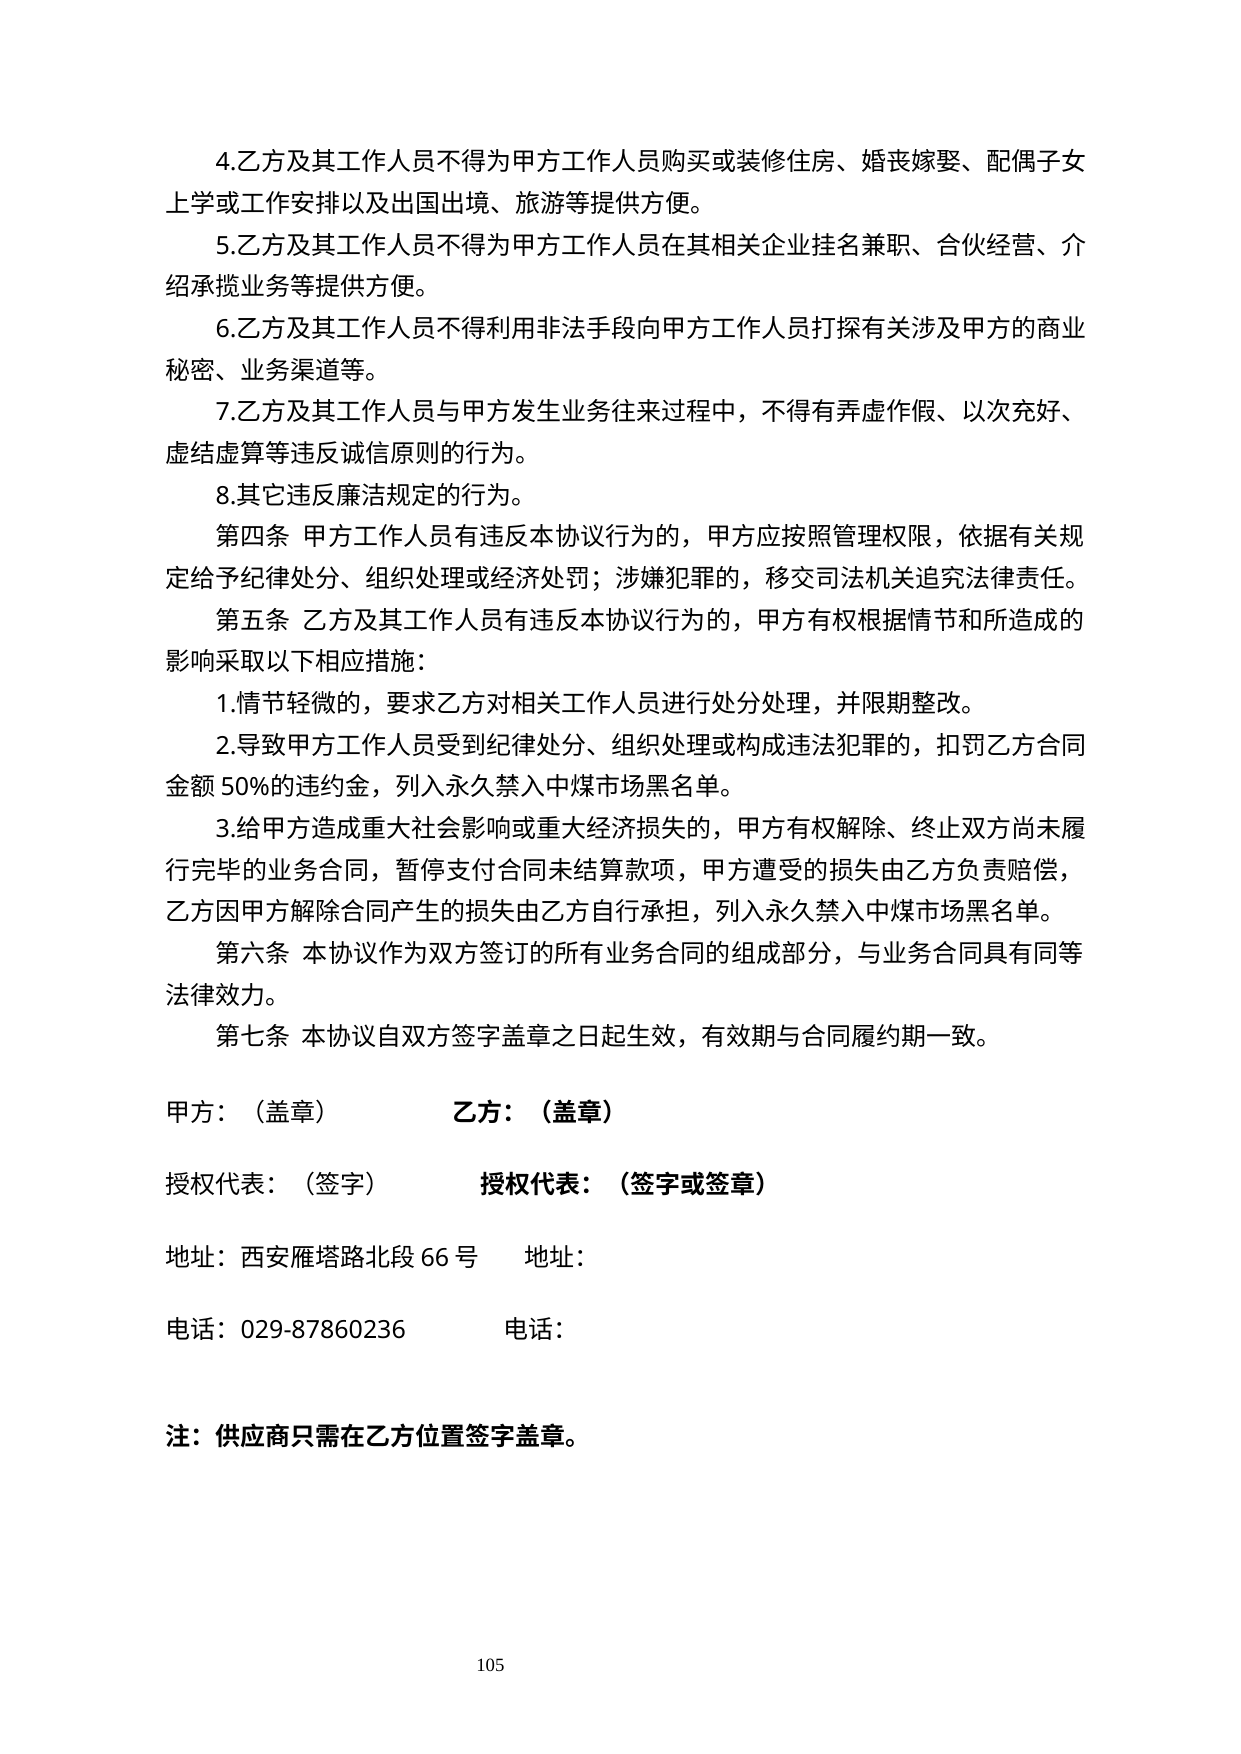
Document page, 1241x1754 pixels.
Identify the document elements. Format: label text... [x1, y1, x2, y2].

text 第六条 本协议作为双方签订的所有业务合同的组成部分，与业务合同具有同等法律效力。 [165, 933, 1087, 1011]
text 甲方：（盖章） 乙方：（盖章） [165, 1092, 1087, 1129]
text 注：供应商只需在乙方位置签字盖章。 [165, 1417, 1087, 1453]
text 1.情节轻微的，要求乙方对相关工作人员进行处分处理，并限期整改。 [165, 683, 1087, 720]
text 7.乙方及其工作人员与甲方发生业务往来过程中，不得有弄虚作假、以次充好、虚结虚算等违反诚信原则的行为。 [165, 392, 1087, 470]
text 8.其它违反廉洁规定的行为。 [165, 475, 1087, 511]
text 2.导致甲方工作人员受到纪律处分、组织处理或构成违法犯罪的，扣罚乙方合同金额50%的违约金，列入永久禁入中煤市场黑名单。 [165, 725, 1087, 803]
text 3.给甲方造成重大社会影响或重大经济损失的，甲方有权解除、终止双方尚未履行完毕的业务合同，暂停支付合同未结算款项，甲方遭受的损失由乙方负责赔偿，乙方因甲方解除合同产生的损失由乙方自行承担，列入永久禁入中煤市场黑名单。 [165, 808, 1087, 928]
text 4.乙方及其工作人员不得为甲方工作人员购买或装修住房、婚丧嫁娶、配偶子女上学或工作安排以及出国出境、旅游等提供方便。 [165, 142, 1087, 220]
text 第五条 乙方及其工作人员有违反本协议行为的，甲方有权根据情节和所造成的影响采取以下相应措施： [165, 600, 1087, 678]
text 5.乙方及其工作人员不得为甲方工作人员在其相关企业挂名兼职、合伙经营、介绍承揽业务等提供方便。 [165, 225, 1087, 303]
text 电话：029-87860236 电话： [165, 1310, 1087, 1346]
text 6.乙方及其工作人员不得利用非法手段向甲方工作人员打探有关涉及甲方的商业秘密、业务渠道等。 [165, 308, 1087, 386]
text 第四条 甲方工作人员有违反本协议行为的，甲方应按照管理权限，依据有关规定给予纪律处分、组织处理或经济处罚；涉嫌犯罪的，移交司法机关追究法律责任。 [165, 517, 1087, 595]
text 地址：西安雁塔路北段66号 地址： [165, 1237, 1087, 1274]
text 第七条 本协议自双方签字盖章之日起生效，有效期与合同履约期一致。 [165, 1017, 1087, 1053]
text 授权代表：（签字） 授权代表：（签字或签章） [165, 1165, 1087, 1201]
